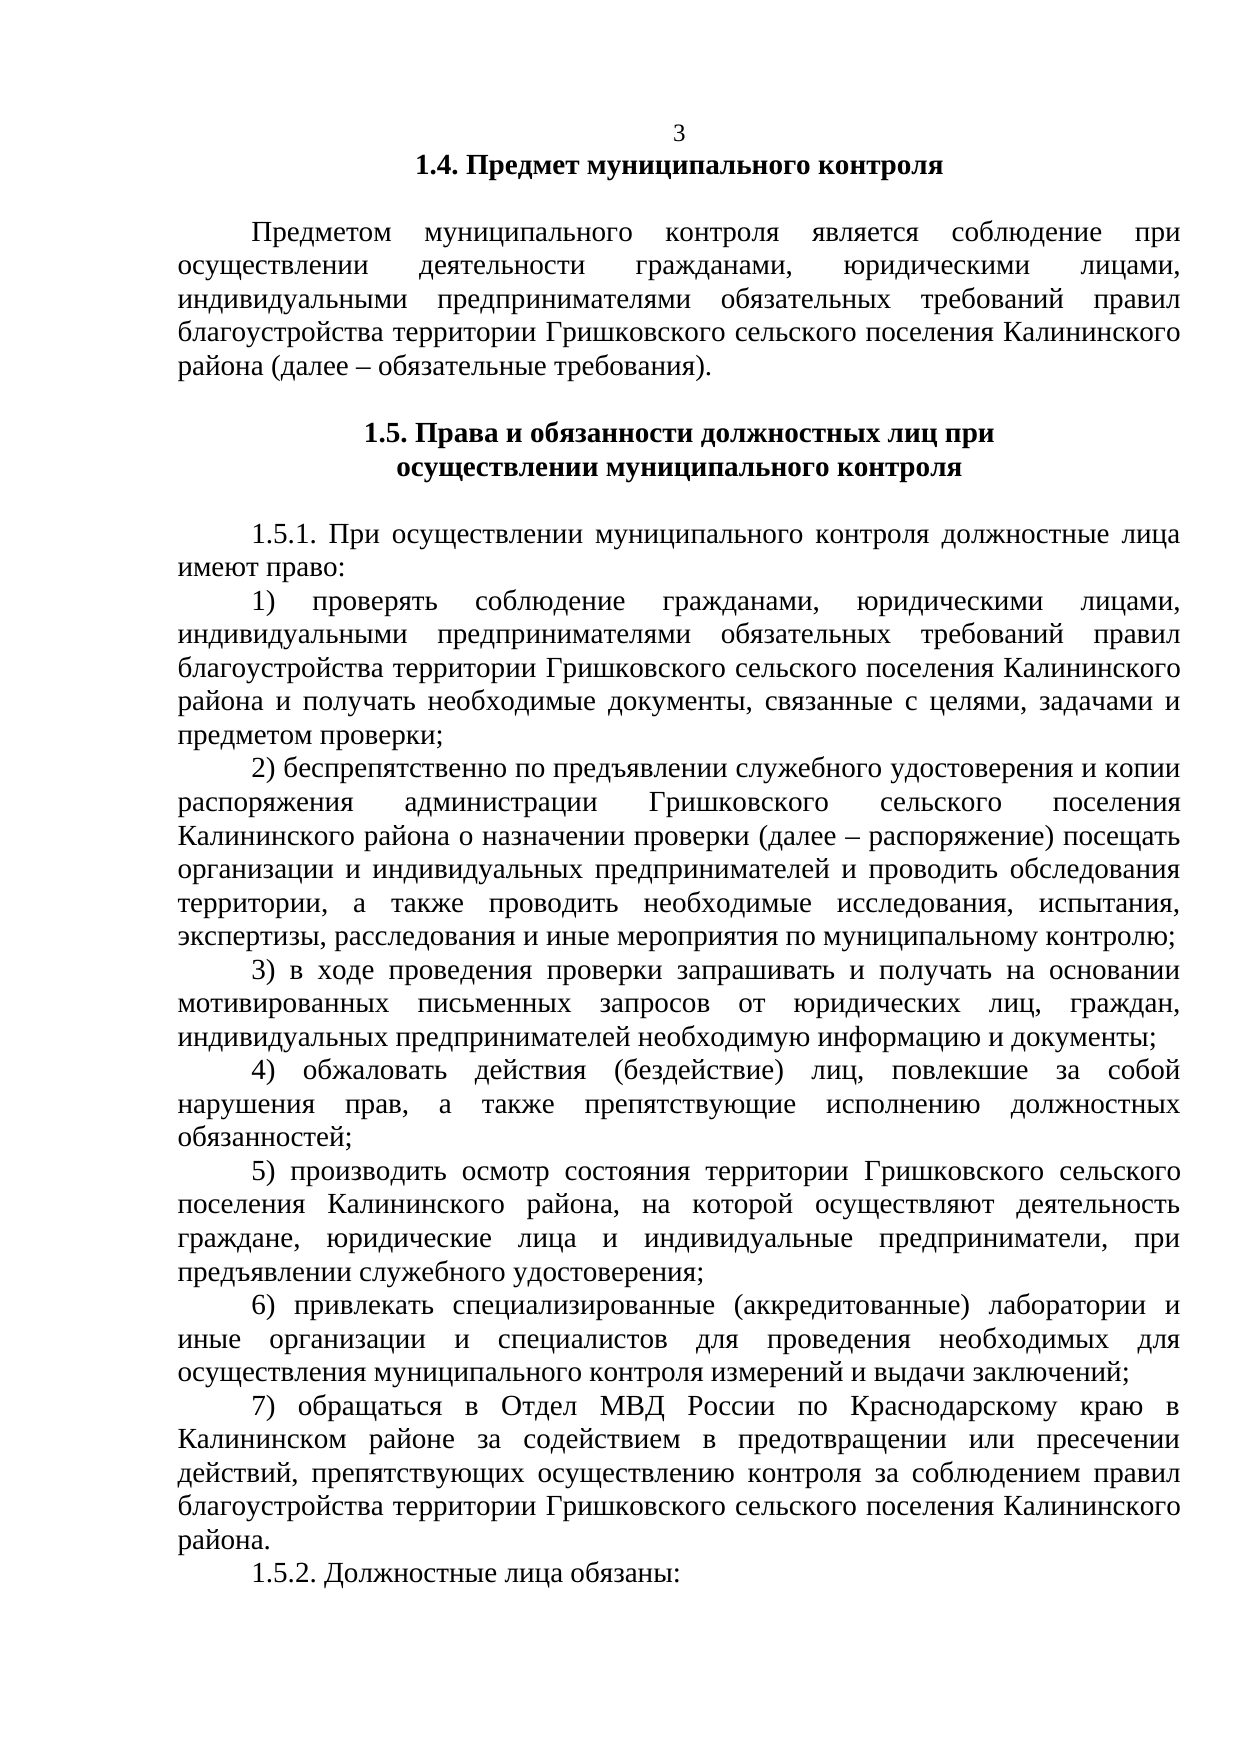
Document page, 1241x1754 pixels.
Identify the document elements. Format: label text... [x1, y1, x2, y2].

text Предметом муниципального контроля является соблюдение при осуществлении деятельности гражданами, юридическими лицами, индивидуальными предпринимателями обязательных требований правил благоустройства территории Гришковского сельского поселения Калининского района (далее – обязательные требования). [177, 214, 1181, 382]
text 2) беспрепятственно по предъявлении служебного удостоверения и копии распоряжения администрации Гришковского сельского поселения Калининского района о назначении проверки (далее – распоряжение) посещать организации и индивидуальных предпринимателей и проводить обследования территории, а также проводить необходимые исследования, испытания, экспертизы, расследования и иные мероприятия по муниципальному контролю; [177, 751, 1181, 952]
text 1.5.1. При осуществлении муниципального контроля должностные лица имеют право: [177, 516, 1181, 583]
text 1.5. Права и обязанности должностных лиц при [177, 415, 1181, 449]
text 5) производить осмотр состояния территории Гришковского сельского поселения Калининского района, на которой осуществляют деятельность граждане, юридические лица и индивидуальные предприниматели, при предъявлении служебного удостоверения; [177, 1153, 1181, 1287]
text 3 [177, 118, 1181, 147]
text 1.4. Предмет муниципального контроля [177, 147, 1181, 180]
text 3) в ходе проведения проверки запрашивать и получать на основании мотивированных письменных запросов от юридических лиц, граждан, индивидуальных предпринимателей необходимую информацию и документы; [177, 952, 1181, 1052]
text 1.5.2. Должностные лица обязаны: [177, 1556, 1181, 1589]
text 7) обращаться в Отдел МВД России по Краснодарскому краю в Калининском районе за содействием в предотвращении или пресечении действий, препятствующих осуществлению контроля за соблюдением правил благоустройства территории Гришковского сельского поселения Калининского района. [177, 1388, 1181, 1556]
text осуществлении муниципального контроля [177, 449, 1181, 482]
text 1) проверять соблюдение гражданами, юридическими лицами, индивидуальными предпринимателями обязательных требований правил благоустройства территории Гришковского сельского поселения Калининского района и получать необходимые документы, связанные с целями, задачами и предметом проверки; [177, 583, 1181, 751]
text 4) обжаловать действия (бездействие) лиц, повлекшие за собой нарушения прав, а также препятствующие исполнению должностных обязанностей; [177, 1052, 1181, 1153]
text 6) привлекать специализированные (аккредитованные) лаборатории и иные организации и специалистов для проведения необходимых для осуществления муниципального контроля измерений и выдачи заключений; [177, 1287, 1181, 1388]
